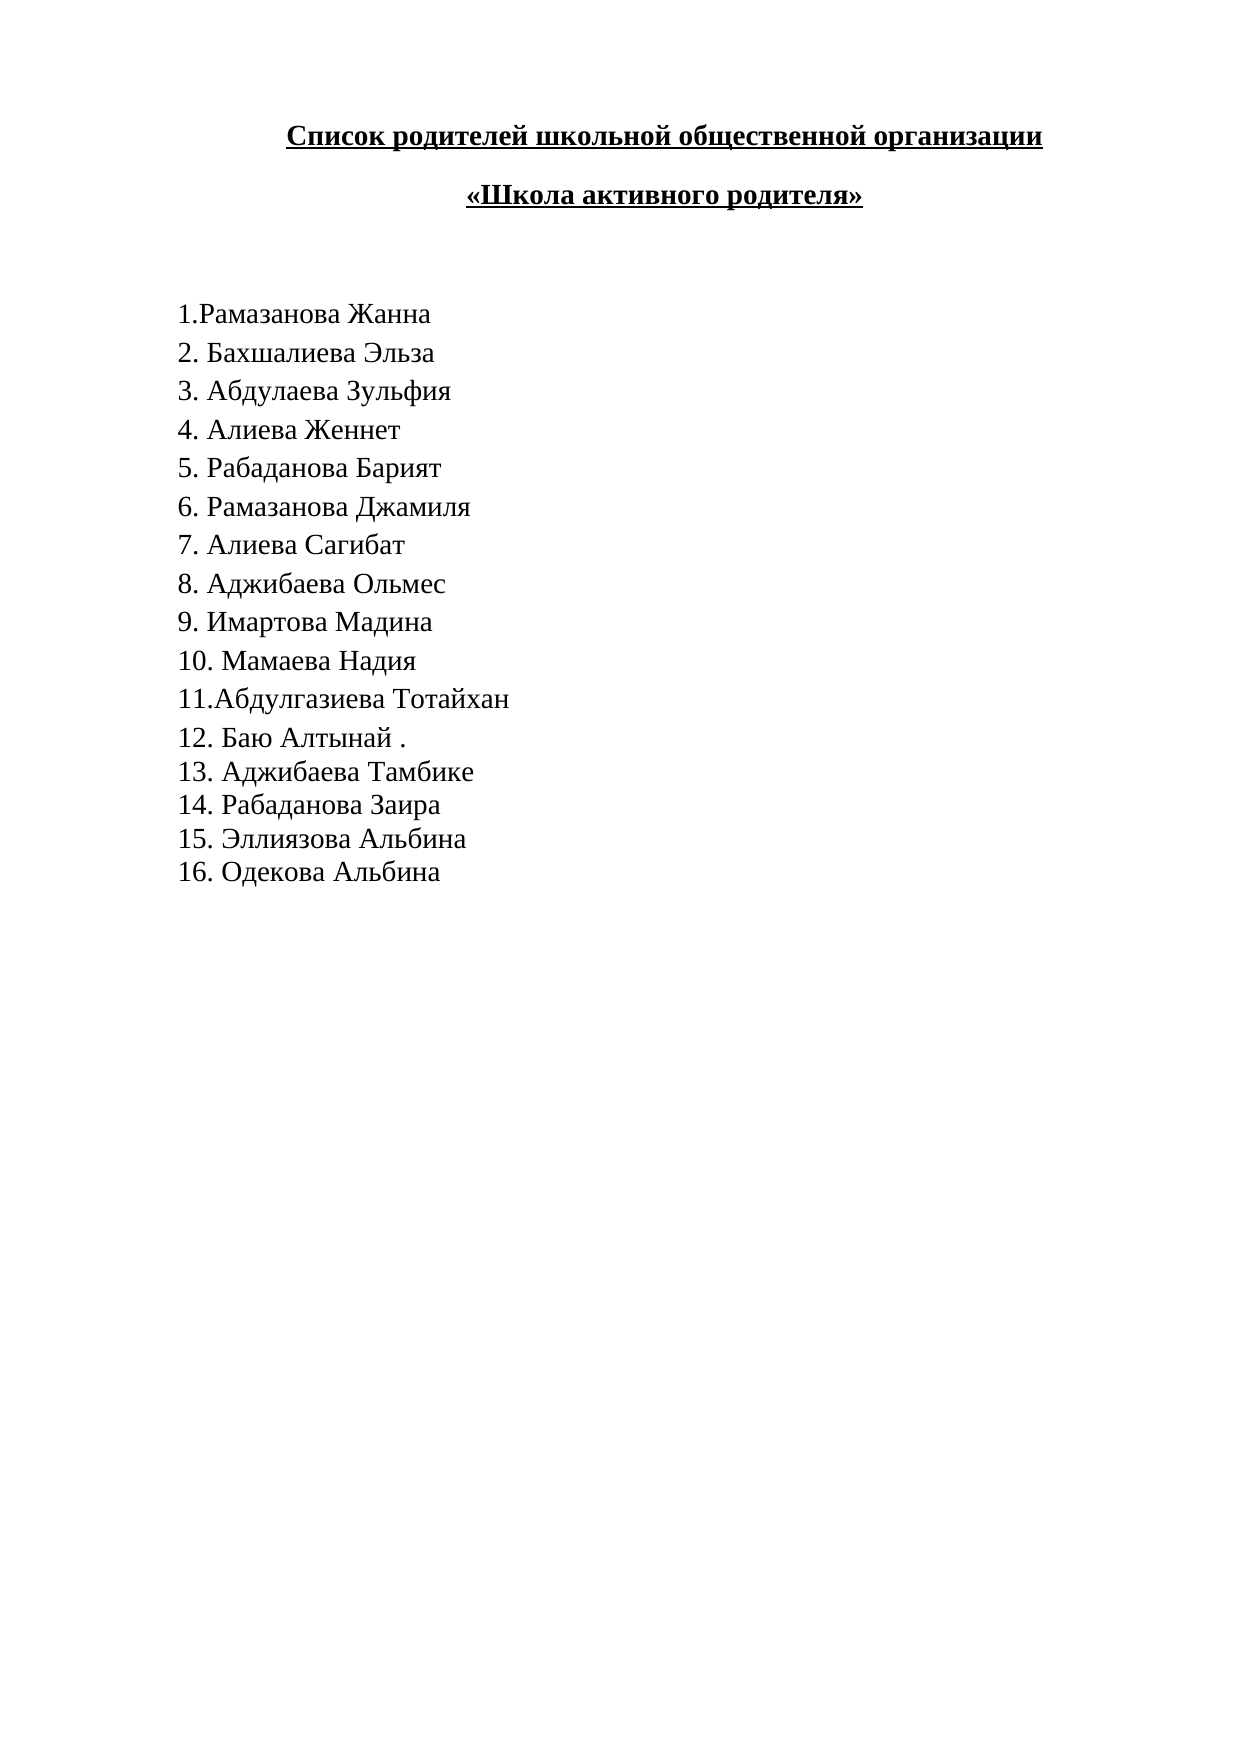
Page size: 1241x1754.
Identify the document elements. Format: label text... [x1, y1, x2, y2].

text 7. Алиева Сагибат [177, 527, 1152, 561]
text 2. Бахшалиева Эльза [177, 335, 1152, 368]
text 13. Аджибаева Тамбике [177, 754, 1152, 787]
text 5. Рабаданова Барият [177, 450, 1152, 484]
text Список родителей школьной общественной организации [177, 118, 1152, 152]
text 15. Эллиязова Альбина [177, 821, 1152, 854]
text 16. Одекова Альбина [177, 854, 1152, 888]
text 10. Мамаева Надия [177, 643, 1152, 677]
text 11.Абдулгазиева Тотайхан [177, 682, 1152, 715]
text 8. Аджибаева Ольмес [177, 566, 1152, 599]
text 9. Имартова Мадина [177, 604, 1152, 638]
text 1.Рамазанова Жанна [177, 296, 1152, 330]
text «Школа активного родителя» [177, 177, 1152, 211]
text 4. Алиева Женнет [177, 412, 1152, 445]
text 12. Баю Алтынай . [177, 720, 1152, 754]
text 6. Рамазанова Джамиля [177, 489, 1152, 522]
text 14. Рабаданова Заира [177, 787, 1152, 821]
text 3. Абдулаева Зульфия [177, 373, 1152, 407]
